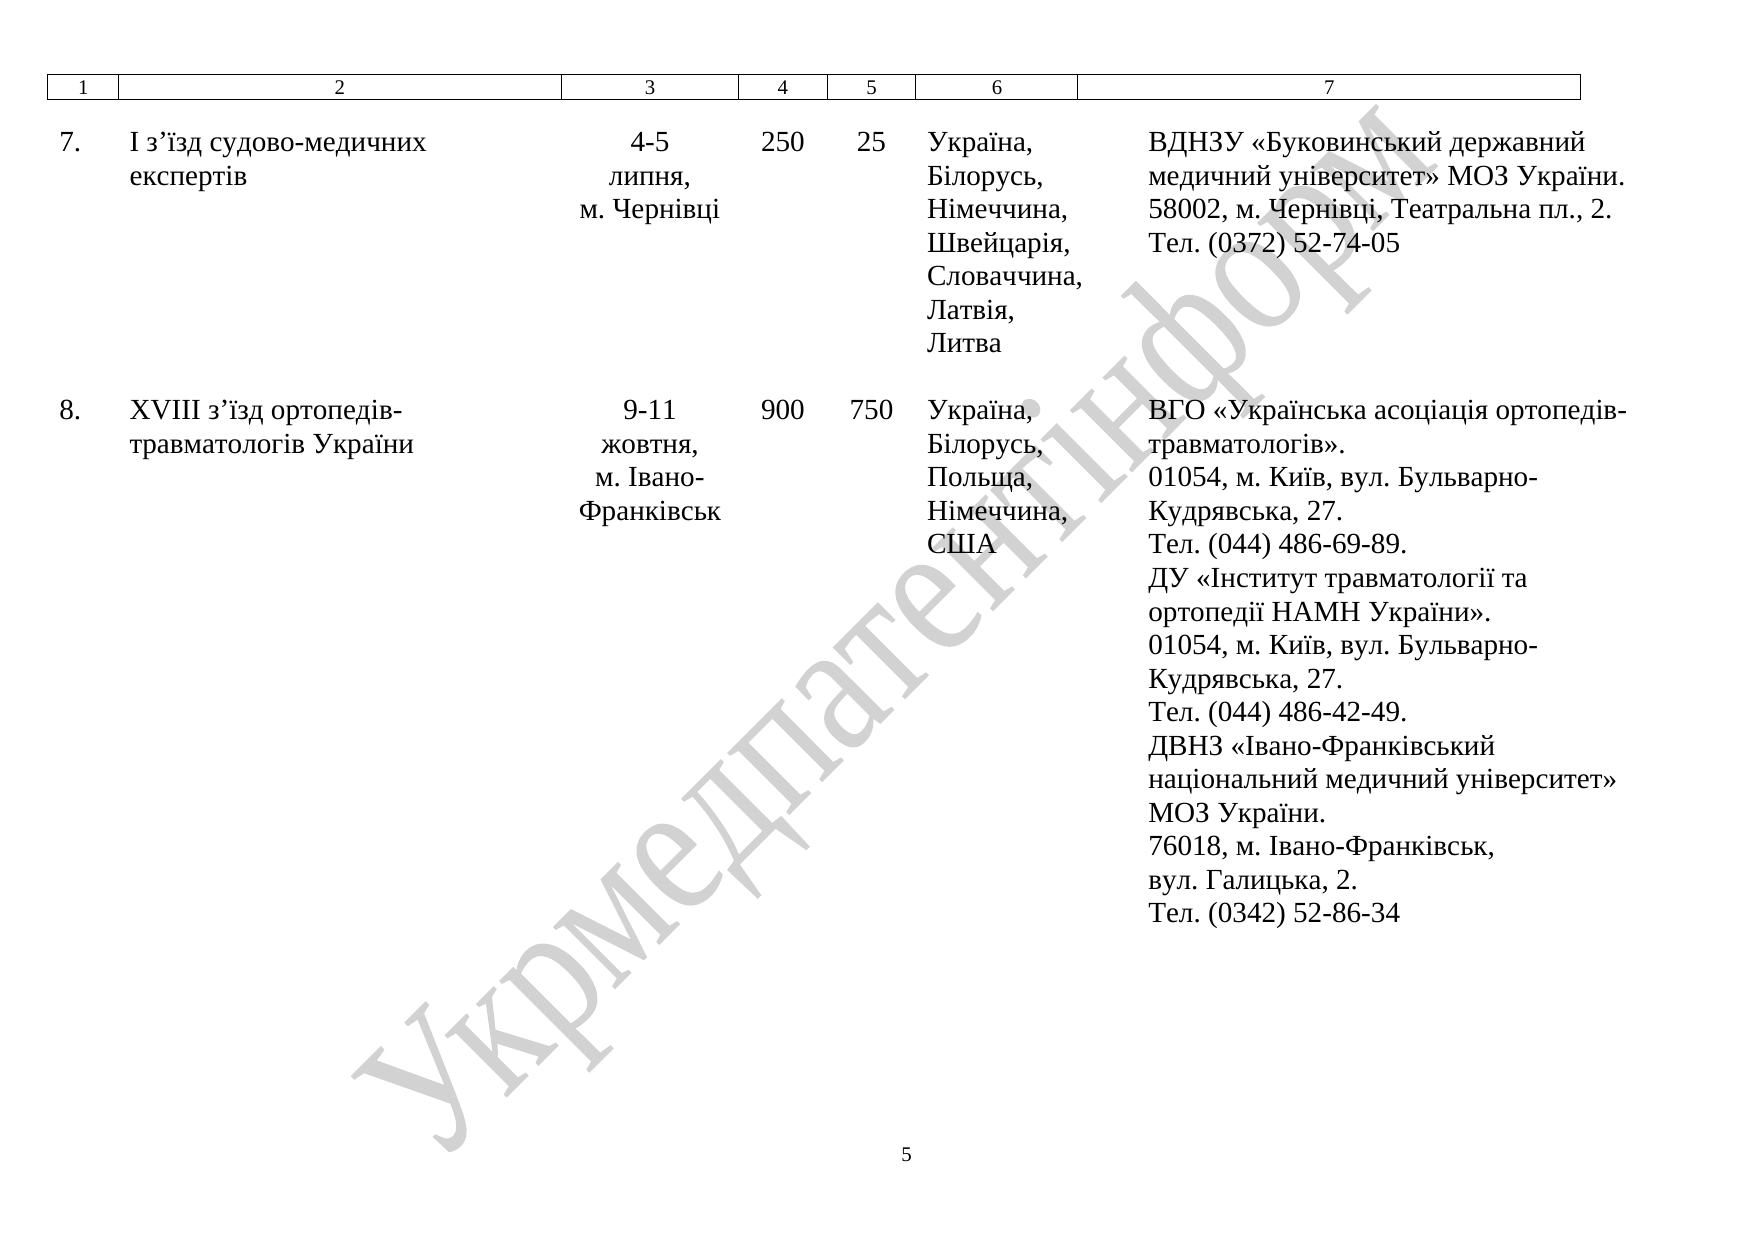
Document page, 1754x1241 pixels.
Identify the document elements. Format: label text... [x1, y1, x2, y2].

table_cell ВДНЗУ «Буковинський державний медичний університет» МОЗ України. . Чернівці, Театральна пл., 2. Тел. (0372) 52-74-05 [1137, 124, 1639, 392]
table_cell ХVIII з’їзд ортопедів-травматологів України [118, 393, 561, 996]
table_cell 25 [827, 124, 916, 392]
table_cell Україна, Білорусь, Польща, Німеччина, США [916, 393, 1137, 996]
table_cell ВГО «Українська асоціація ортопедів-травматологів». . Київ, вул. Бульварно-Кудрявська, 27. Тел. (044) 486-69-89. ДУ «Інститут травматології та ортопедії НАМН України». . Київ, вул. Бульварно-Кудрявська, 27. Тел. (044) 486-42-49. ДВНЗ «Івано-Франківський національний медичний університет» МОЗ України. . Івано-Франківськ, вул. Галицька, 2. Тел. (0342) 52-86-34 [1137, 393, 1639, 996]
table_cell 9-11 жовтня, м. Івано-Франківськ [561, 393, 738, 996]
table_cell Україна, Білорусь, Німеччина, Швейцарія, Словаччина, Латвія, Литва [916, 124, 1137, 392]
table_cell [48, 124, 118, 392]
table_cell 4-5 липня, м. Чернівці [561, 124, 738, 392]
table_cell І з’їзд судово-медичних експертів [118, 124, 561, 392]
table_cell 250 [738, 124, 827, 392]
table_cell 900 [738, 393, 827, 996]
table_cell 750 [827, 393, 916, 996]
table_cell [48, 393, 118, 996]
